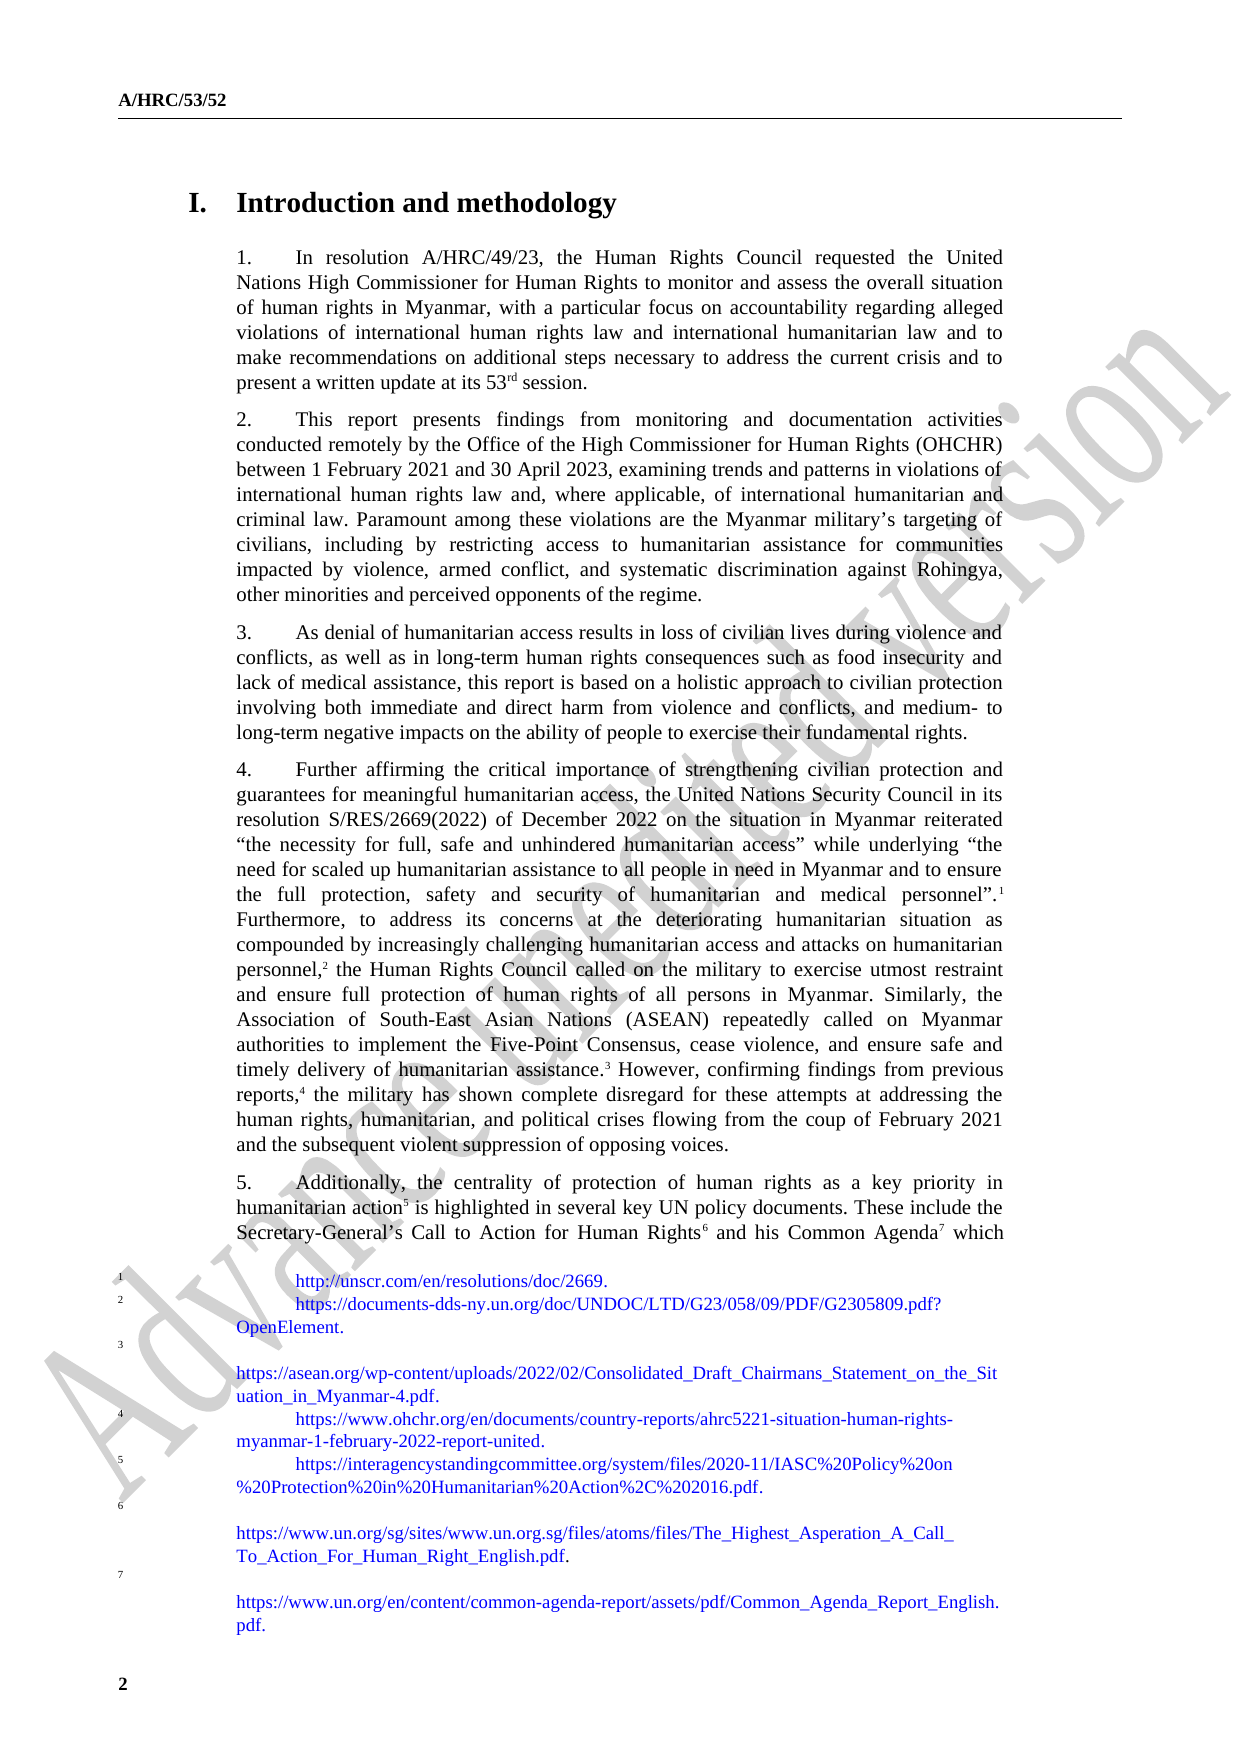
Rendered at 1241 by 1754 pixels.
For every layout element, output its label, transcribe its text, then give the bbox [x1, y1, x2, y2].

text 2. This report presents findings from monitoring and documentation activities conducted remotely by the Office of the High Commissioner for Human Rights (OHCHR) between 1 February 2021 and 30 April 2023, examining trends and patterns in violations of international human rights law and, where applicable, of international humanitarian and criminal law. Paramount among these violations are the Myanmar military’s targeting of civilians, including by restricting access to humanitarian assistance for communities impacted by violence, armed conflict, and systematic discrimination against Rohingya, other minorities and perceived opponents of the regime. [236, 406, 1004, 606]
text 3. As denial of humanitarian access results in loss of civilian lives during violence and conflicts, as well as in long-term human rights consequences such as food insecurity and lack of medical assistance, this report is based on a holistic approach to civilian protection involving both immediate and direct harm from violence and conflicts, and medium- to long-term negative impacts on the ability of people to exercise their fundamental rights. [236, 619, 1004, 744]
text 4. Further affirming the critical importance of strengthening civilian protection and guarantees for meaningful humanitarian access, the United Nations Security Council in its resolution S/RES/2669(2022) of December 2022 on the situation in Myanmar reiterated “the necessity for full, safe and unhindered humanitarian access” while underlying “the need for scaled up humanitarian assistance to all people in need in Myanmar and to ensure the full protection, safety and security of humanitarian and medical personnel”. Furthermore, to address its concerns at the deteriorating humanitarian situation as compounded by increasingly challenging humanitarian access and attacks on humanitarian personnel, the Human Rights Council called on the military to exercise utmost restraint and ensure full protection of human rights of all persons in Myanmar. Similarly, the Association of South-East Asian Nations (ASEAN) repeatedly called on Myanmar authorities to implement the Five-Point Consensus, cease violence, and ensure safe and timely delivery of humanitarian assistance. However, confirming findings from previous reports, the military has shown complete disregard for these attempts at addressing the human rights, humanitarian, and political crises flowing from the coup of February 2021 and the subsequent violent suppression of opposing voices. [236, 756, 1004, 1156]
text I. Introduction and methodology [118, 185, 1004, 219]
text 1. In resolution A/HRC/49/23, the Human Rights Council requested the United Nations High Commissioner for Human Rights to monitor and assess the overall situation of human rights in Myanmar, with a particular focus on accountability regarding alleged violations of international human rights law and international humanitarian law and to make recommendations on additional steps necessary to address the current crisis and to present a written update at its 53rd session. [236, 244, 1004, 394]
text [236, 1169, 1004, 1244]
